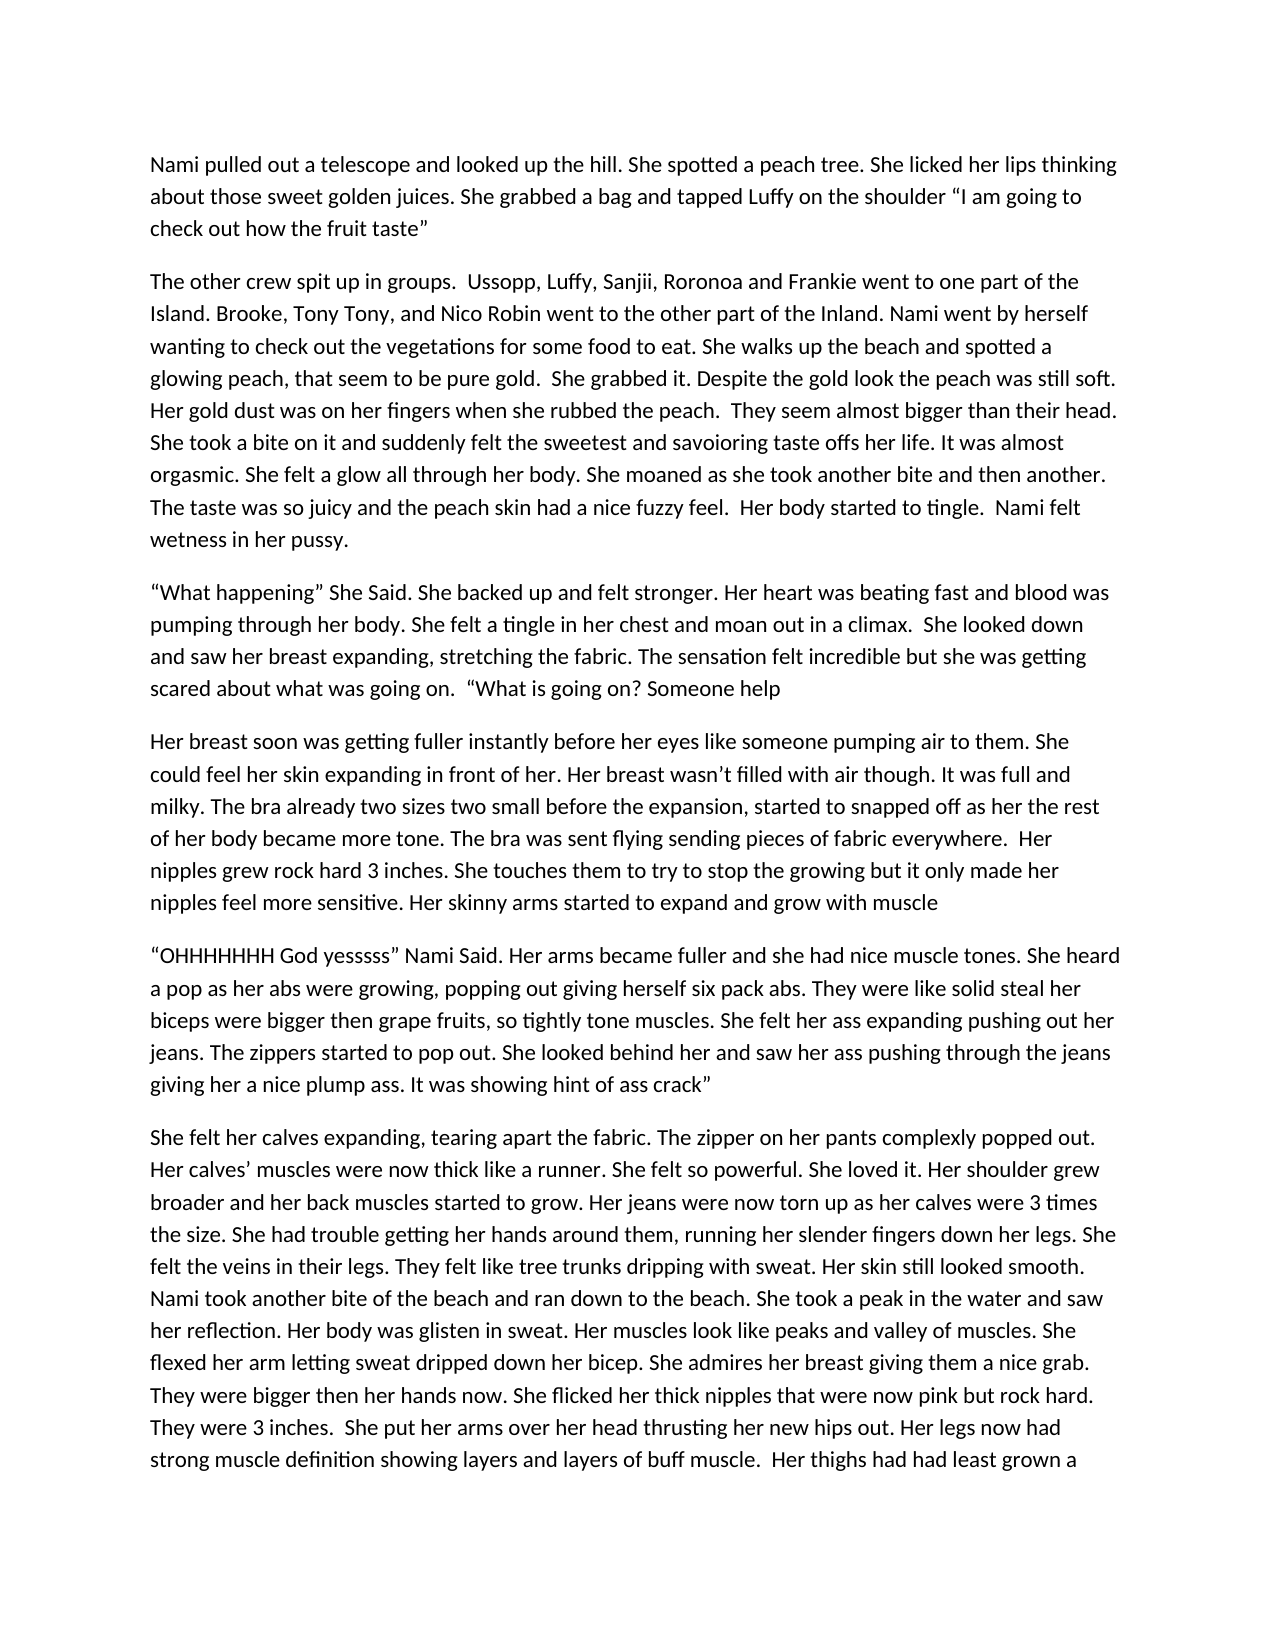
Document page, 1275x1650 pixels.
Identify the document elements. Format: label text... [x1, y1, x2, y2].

text The other crew spit up in groups. Ussopp, Luffy, Sanjii, Roronoa and Frankie went to one part of the Island. Brooke, Tony Tony, and Nico Robin went to the other part of the Inland. Nami went by herself wanting to check out the vegetations for some food to eat. She walks up the beach and spotted a glowing peach, that seem to be pure gold. She grabbed it. Despite the gold look the peach was still soft. Her gold dust was on her fingers when she rubbed the peach. They seem almost bigger than their head. She took a bite on it and suddenly felt the sweetest and savoioring taste offs her life. It was almost orgasmic. She felt a glow all through her body. She moaned as she took another bite and then another. The taste was so juicy and the peach skin had a nice fuzzy feel. Her body started to tingle. Nami felt wetness in her pussy. [150, 267, 1125, 553]
text “OHHHHHHH God yesssss” Nami Said. Her arms became fuller and she had nice muscle tones. She heard a pop as her abs were growing, popping out giving herself six pack abs. They were like solid steal her biceps were bigger then grape fruits, so tightly tone muscles. She felt her ass expanding pushing out her jeans. The zippers started to pop out. She looked behind her and saw her ass pushing through the jeans giving her a nice plump ass. It was showing hint of ass crack” [150, 941, 1125, 1098]
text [150, 1123, 1125, 1473]
text Nami pulled out a telescope and looked up the hill. She spotted a peach tree. She licked her lips thinking about those sweet golden juices. She grabbed a bag and tapped Luffy on the shoulder “I am going to check out how the fruit taste” [150, 150, 1125, 242]
text Her breast soon was getting fuller instantly before her eyes like someone pumping air to them. She could feel her skin expanding in front of her. Her breast wasn’t filled with air though. It was full and milky. The bra already two sizes two small before the expansion, started to snapped off as her the rest of her body became more tone. The bra was sent flying sending pieces of fabric everywhere. Her nipples grew rock hard 3 inches. She touches them to try to stop the growing but it only made her nipples feel more sensitive. Her skinny arms started to expand and grow with muscle [150, 727, 1125, 916]
text “What happening” She Said. She backed up and felt stronger. Her heart was beating fast and blood was pumping through her body. She felt a tingle in her chest and moan out in a climax. She looked down and saw her breast expanding, stretching the fabric. The sensation felt incredible but she was getting scared about what was going on. “What is going on? Someone help [150, 578, 1125, 702]
